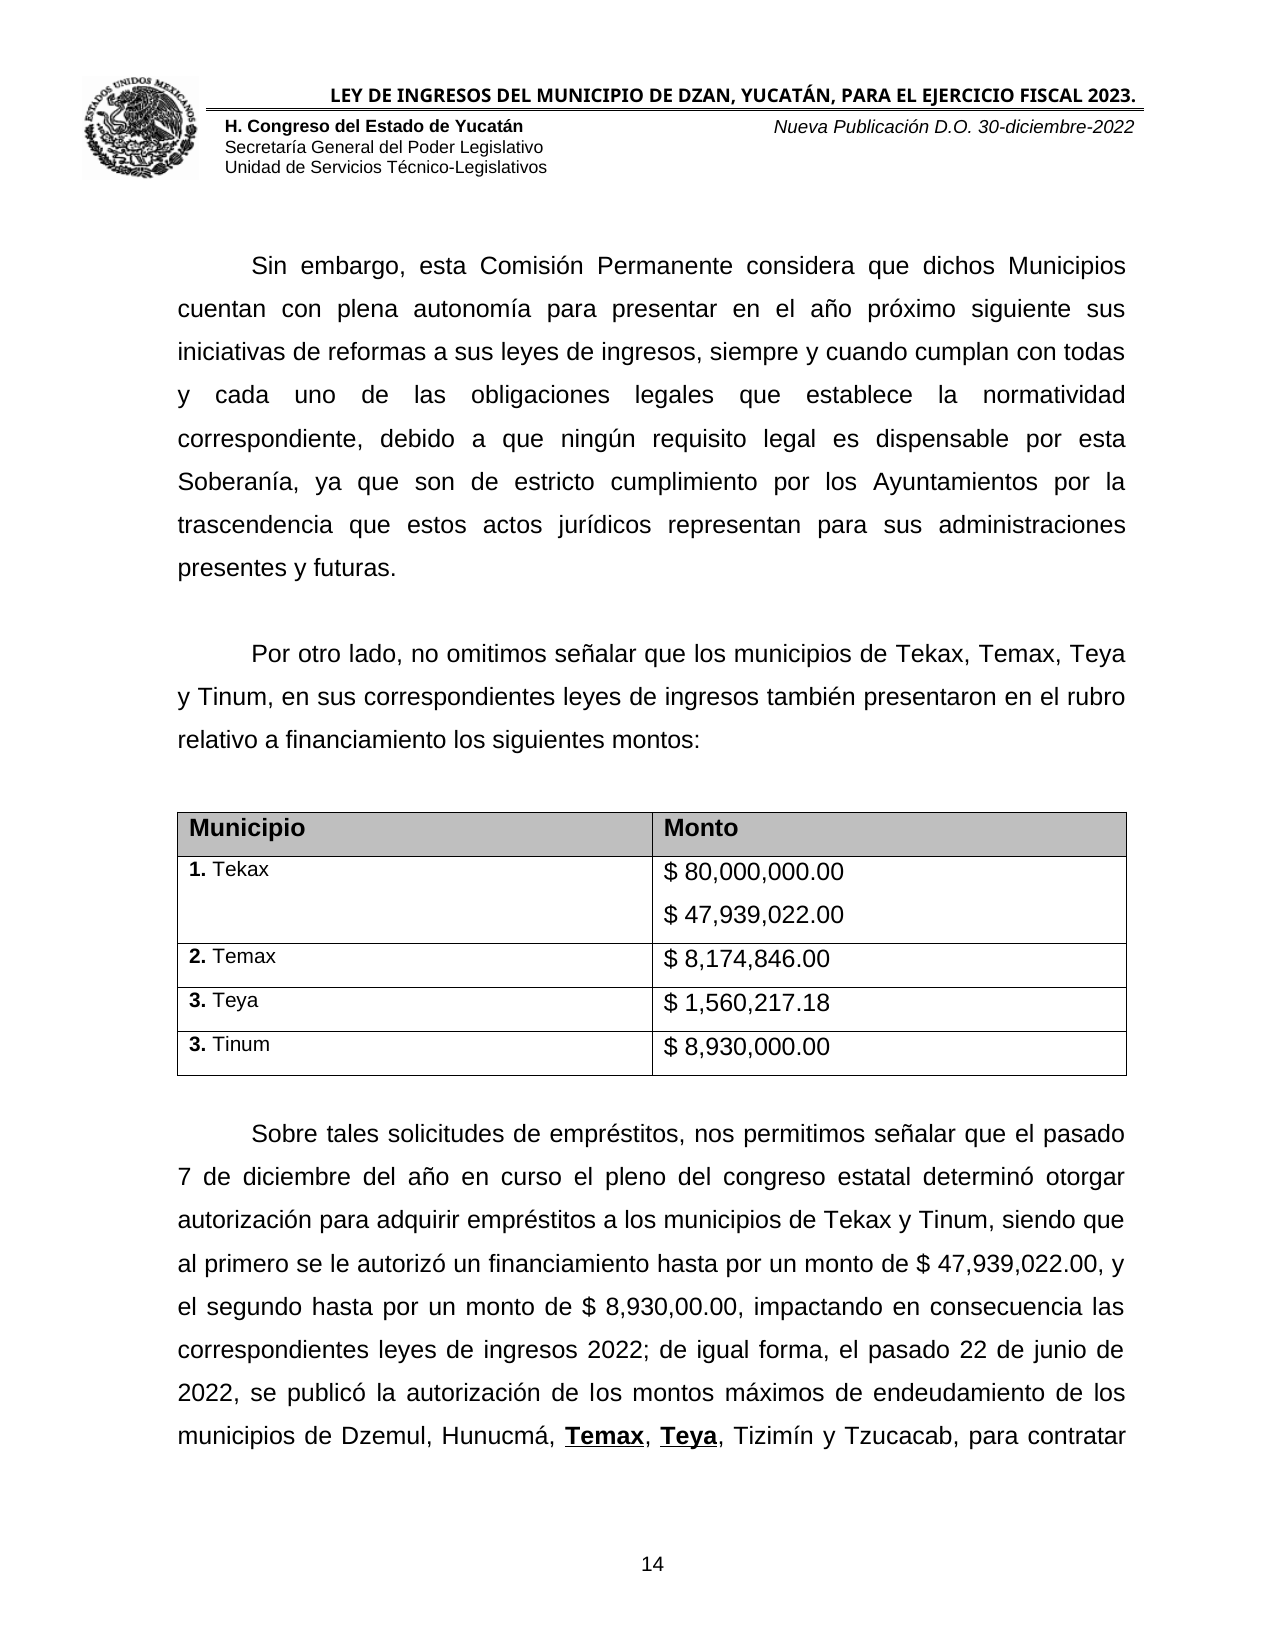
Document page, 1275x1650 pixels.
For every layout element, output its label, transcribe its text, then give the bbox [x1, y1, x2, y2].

table_cell 2. Temax [178, 944, 652, 987]
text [177, 1119, 1127, 1421]
table_cell $ 8,174,846.00 [653, 944, 1126, 987]
table_cell $ 8,930,000.00 [653, 1032, 1126, 1075]
text Sin embargo, esta Comisión Permanente considera que dichos Municipios cuentan con plena autonomía para presentar en el año próximo siguiente sus iniciativas de reformas a sus leyes de ingresos, siempre y cuando cumplan con todas y cada uno de las obligaciones legales que establece la normatividad correspondiente, debido a que ningún requisito legal es dispensable por esta Soberanía, ya que son de estricto cumplimiento por los Ayuntamientos por la trascendencia que estos actos jurídicos representan para sus administraciones presentes y futuras. [177, 251, 1127, 582]
table_cell $ 1,560,217.18 [653, 988, 1126, 1031]
table_cell 3. Teya [178, 988, 652, 1031]
table_header Monto [653, 813, 1126, 856]
table_header Municipio [178, 813, 652, 856]
table_cell 3. Tinum [178, 1032, 652, 1075]
text Por otro lado, no omitimos señalar que los municipios de Tekax, Temax, Teya y Tinum, en sus correspondientes leyes de ingresos también presentaron en el rubro relativo a financiamiento los siguientes montos: [177, 639, 1127, 754]
table_cell 1. Tekax [178, 857, 652, 943]
table_cell $ 80,000,000.00 $ 47,939,022.00 [653, 857, 1126, 943]
